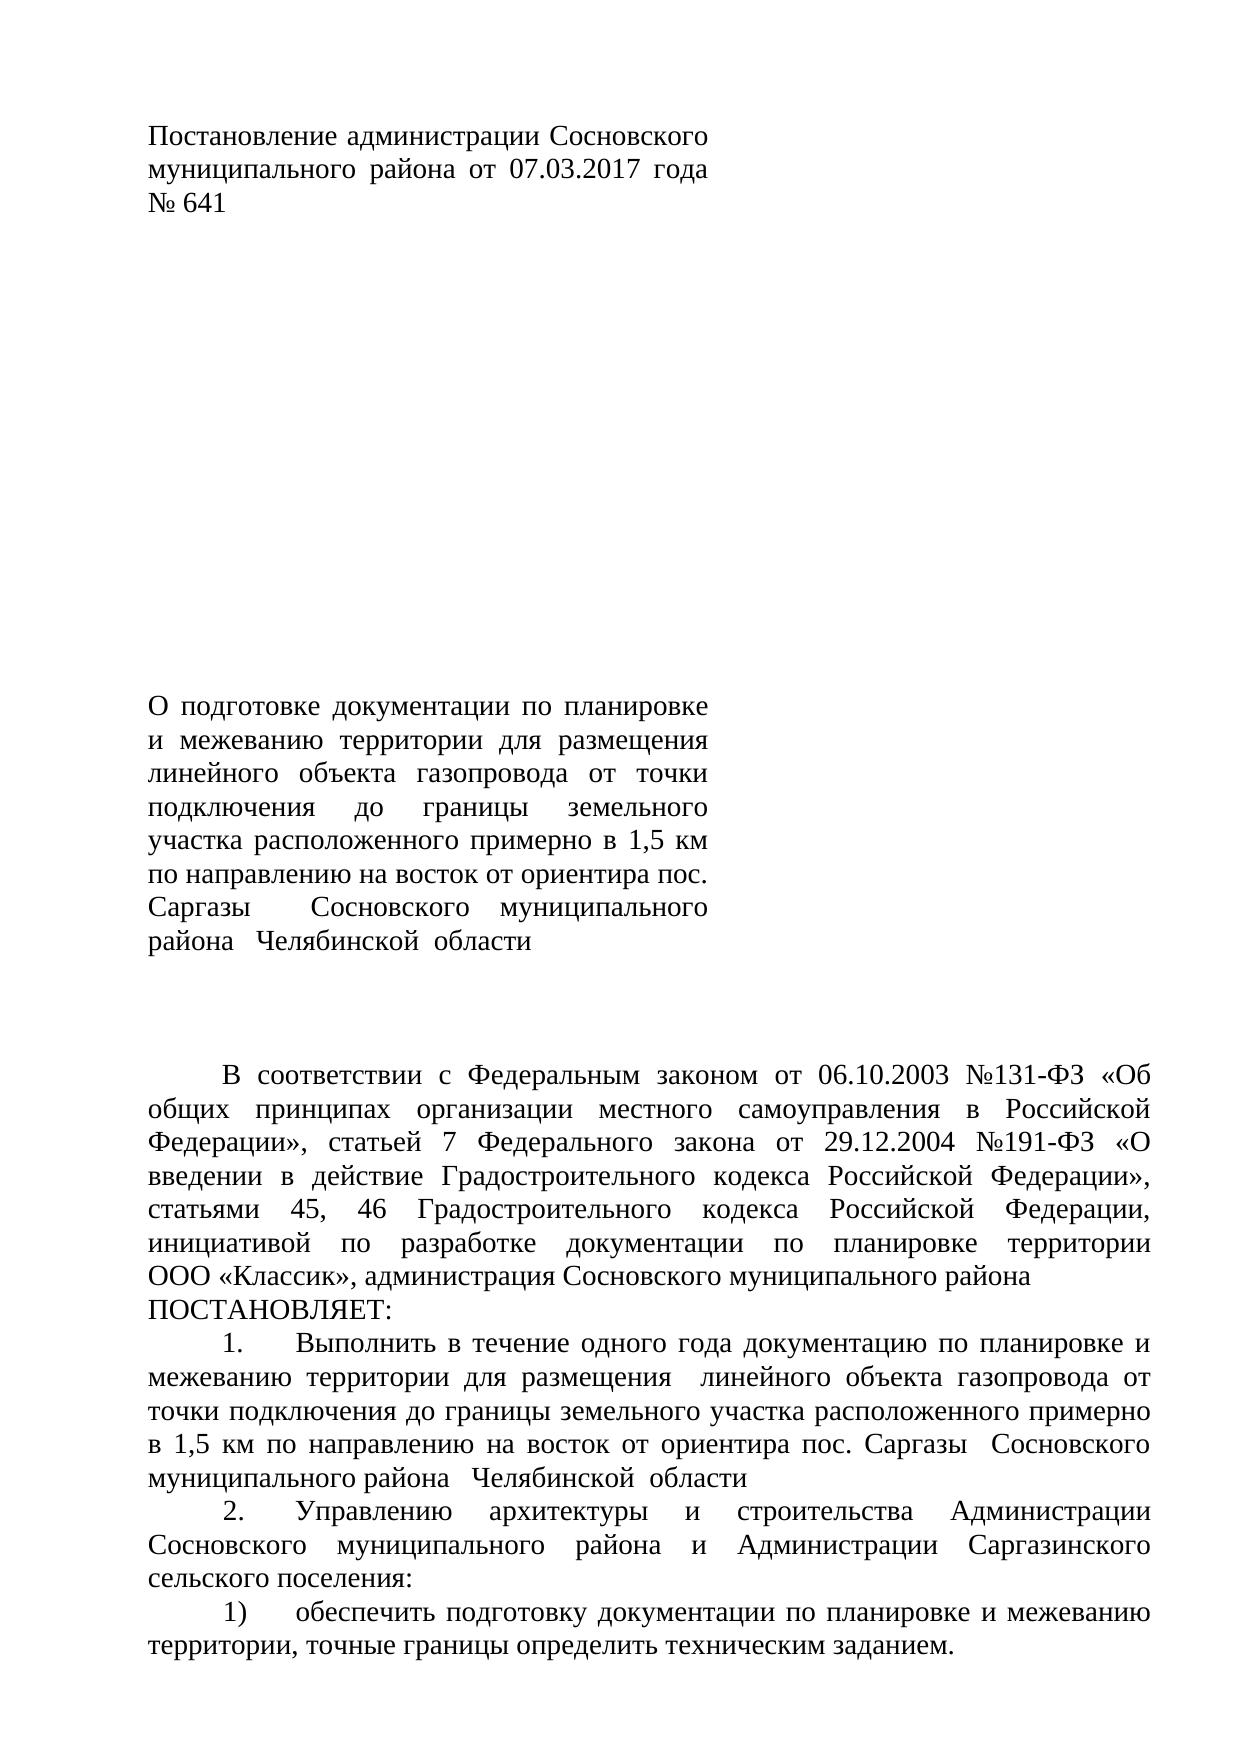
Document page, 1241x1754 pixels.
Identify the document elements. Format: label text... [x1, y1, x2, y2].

list Выполнить в течение одного года документацию по планировке и межеванию территории для размещения линейного объекта газопровода от точки подключения до границы земельного участка расположенного примерно в 1,5 км по направлению на восток от ориентира пос. Саргазы Сосновского муниципального района Челябинской области [148, 1326, 1152, 1493]
text В соответствии с Федеральным законом от 06.10.2003 №131-ФЗ «Об общих принципах организации местного самоуправления в Российской Федерации», статьей 7 Федерального закона от 29.12.2004 №191-ФЗ «О введении в действие Градостроительного кодекса Российской Федерации», статьями 45, 46 Градостроительного кодекса Российской Федерации, инициативой по разработке документации по планировке территории ООО «Классик», администрация Сосновского муниципального района [148, 1057, 1152, 1292]
text ПОСТАНОВЛЯЕТ: [148, 1292, 1152, 1326]
text Постановление администрации Сосновского муниципального района от 07.03.2017 года № 641 [148, 118, 709, 219]
text О подготовке документации по планировке и межеванию территории для размещения линейного объекта газопровода от точки подключения до границы земельного участка расположенного примерно в 1,5 км по направлению на восток от ориентира пос. Саргазы Сосновского муниципального района Челябинской области [148, 688, 709, 957]
list Управлению архитектуры и строительства Администрации Сосновского муниципального района и Администрации Саргазинского сельского поселения: [148, 1493, 1152, 1594]
list обеспечить подготовку документации по планировке и межеванию территории, точные границы определить техническим заданием. [148, 1594, 1152, 1661]
